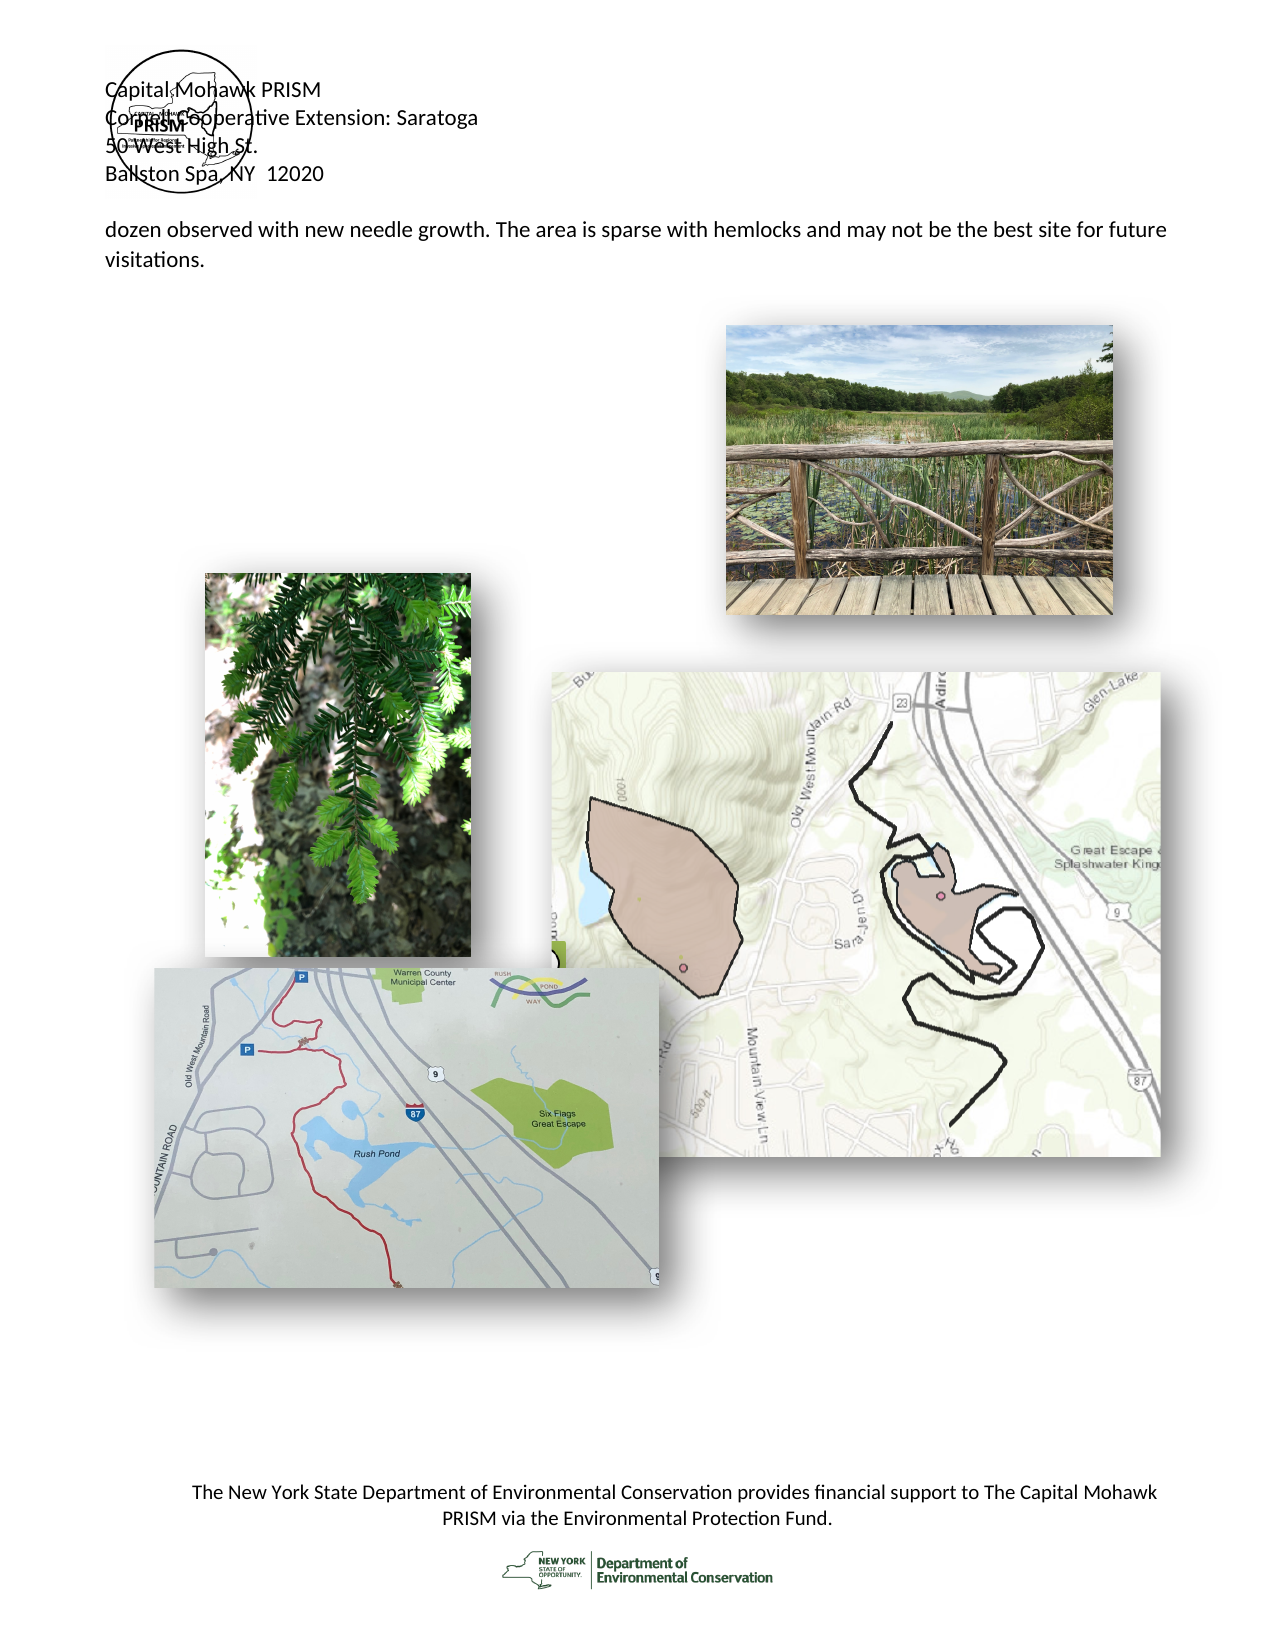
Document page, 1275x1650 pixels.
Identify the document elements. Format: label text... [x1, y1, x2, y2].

picture [726, 325, 1113, 615]
picture [154, 672, 1161, 1288]
picture [502, 1536, 773, 1604]
picture [105, 45, 258, 199]
picture [205, 573, 471, 957]
